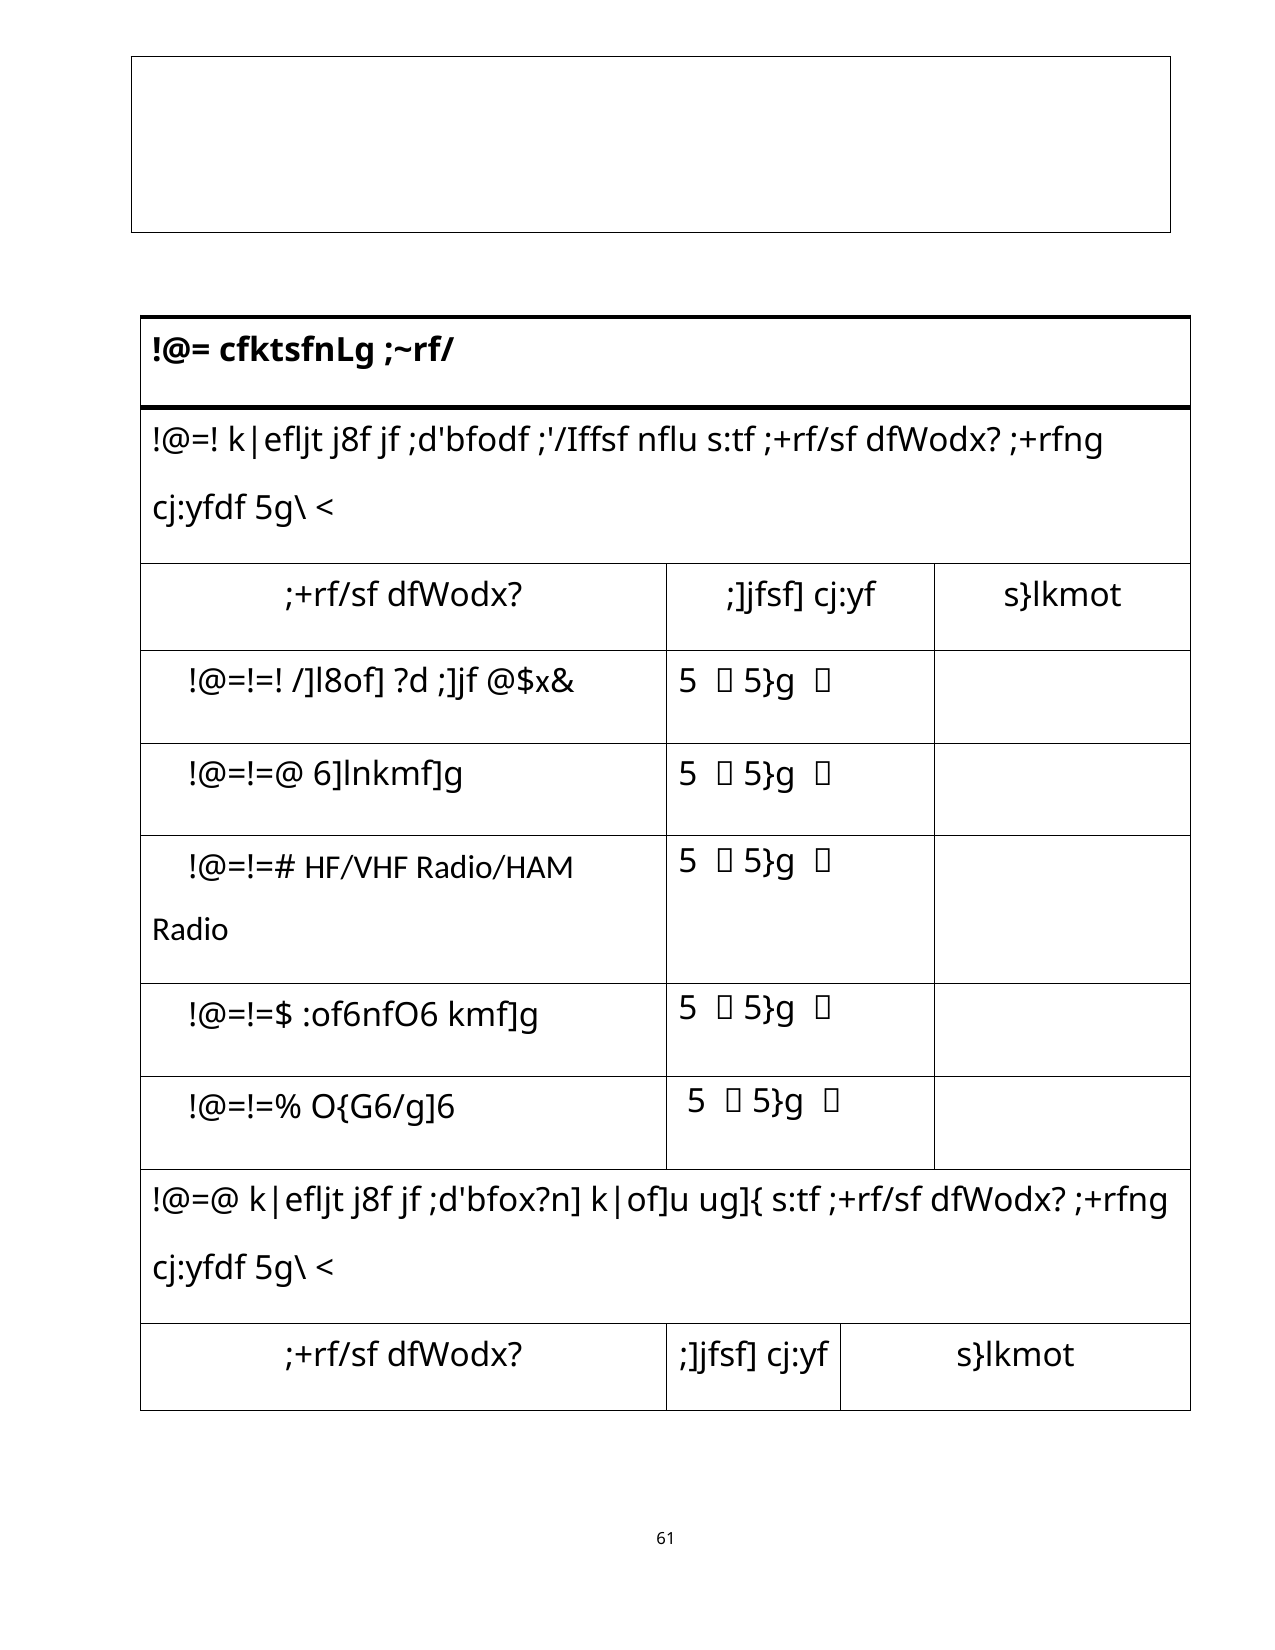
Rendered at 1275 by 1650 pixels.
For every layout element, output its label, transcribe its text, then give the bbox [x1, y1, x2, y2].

table_cell [935, 984, 1190, 1076]
table_cell s}lkmot [935, 564, 1190, 650]
table_cell !@=!=@ 6]lnkmf]g [141, 744, 666, 835]
table_cell 5  5}g  [667, 1077, 934, 1168]
table_cell ;+rf/sf dfWodx? [141, 1324, 666, 1410]
table_cell !@=!=$ :of6nfO6 kmf]g [141, 984, 666, 1076]
table_cell ;]jfsf] cj:yf [667, 564, 934, 650]
table_cell !@=@ k|efljt j8f jf ;d'bfox?n] k|of]u ug]{ s:tf ;+rf/sf dfWodx? ;+rfng cj:yfdf 5g\ < [141, 1170, 1190, 1323]
table_header !@= cfktsfnLg ;~rf/ [141, 319, 1190, 405]
table_cell !@=!=! /]l8of] ?d ;]jf @$x& [141, 651, 666, 743]
table_cell ;]jfsf] cj:yf [667, 1324, 840, 1410]
table_cell !@=!=# HF/VHF Radio/HAM Radio [141, 836, 666, 983]
table_cell [935, 836, 1190, 983]
table_cell [935, 744, 1190, 835]
table_cell 5  5}g  [667, 984, 934, 1076]
table_cell [935, 1077, 1190, 1168]
table_cell s}lkmot [841, 1324, 1190, 1410]
table_cell !@=! k|efljt j8f jf ;d'bfodf ;'/Iffsf nflu s:tf ;+rf/sf dfWodx? ;+rfng cj:yfdf 5g\ < [141, 410, 1190, 563]
table_cell 5  5}g  [667, 744, 934, 835]
table_cell 5  5}g  [667, 651, 934, 743]
table_cell ;+rf/sf dfWodx? [141, 564, 666, 650]
table_cell [935, 651, 1190, 743]
table_cell 5  5}g  [667, 836, 934, 983]
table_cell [132, 57, 1170, 232]
table_cell !@=!=% O{G6/g]6 [141, 1077, 666, 1168]
